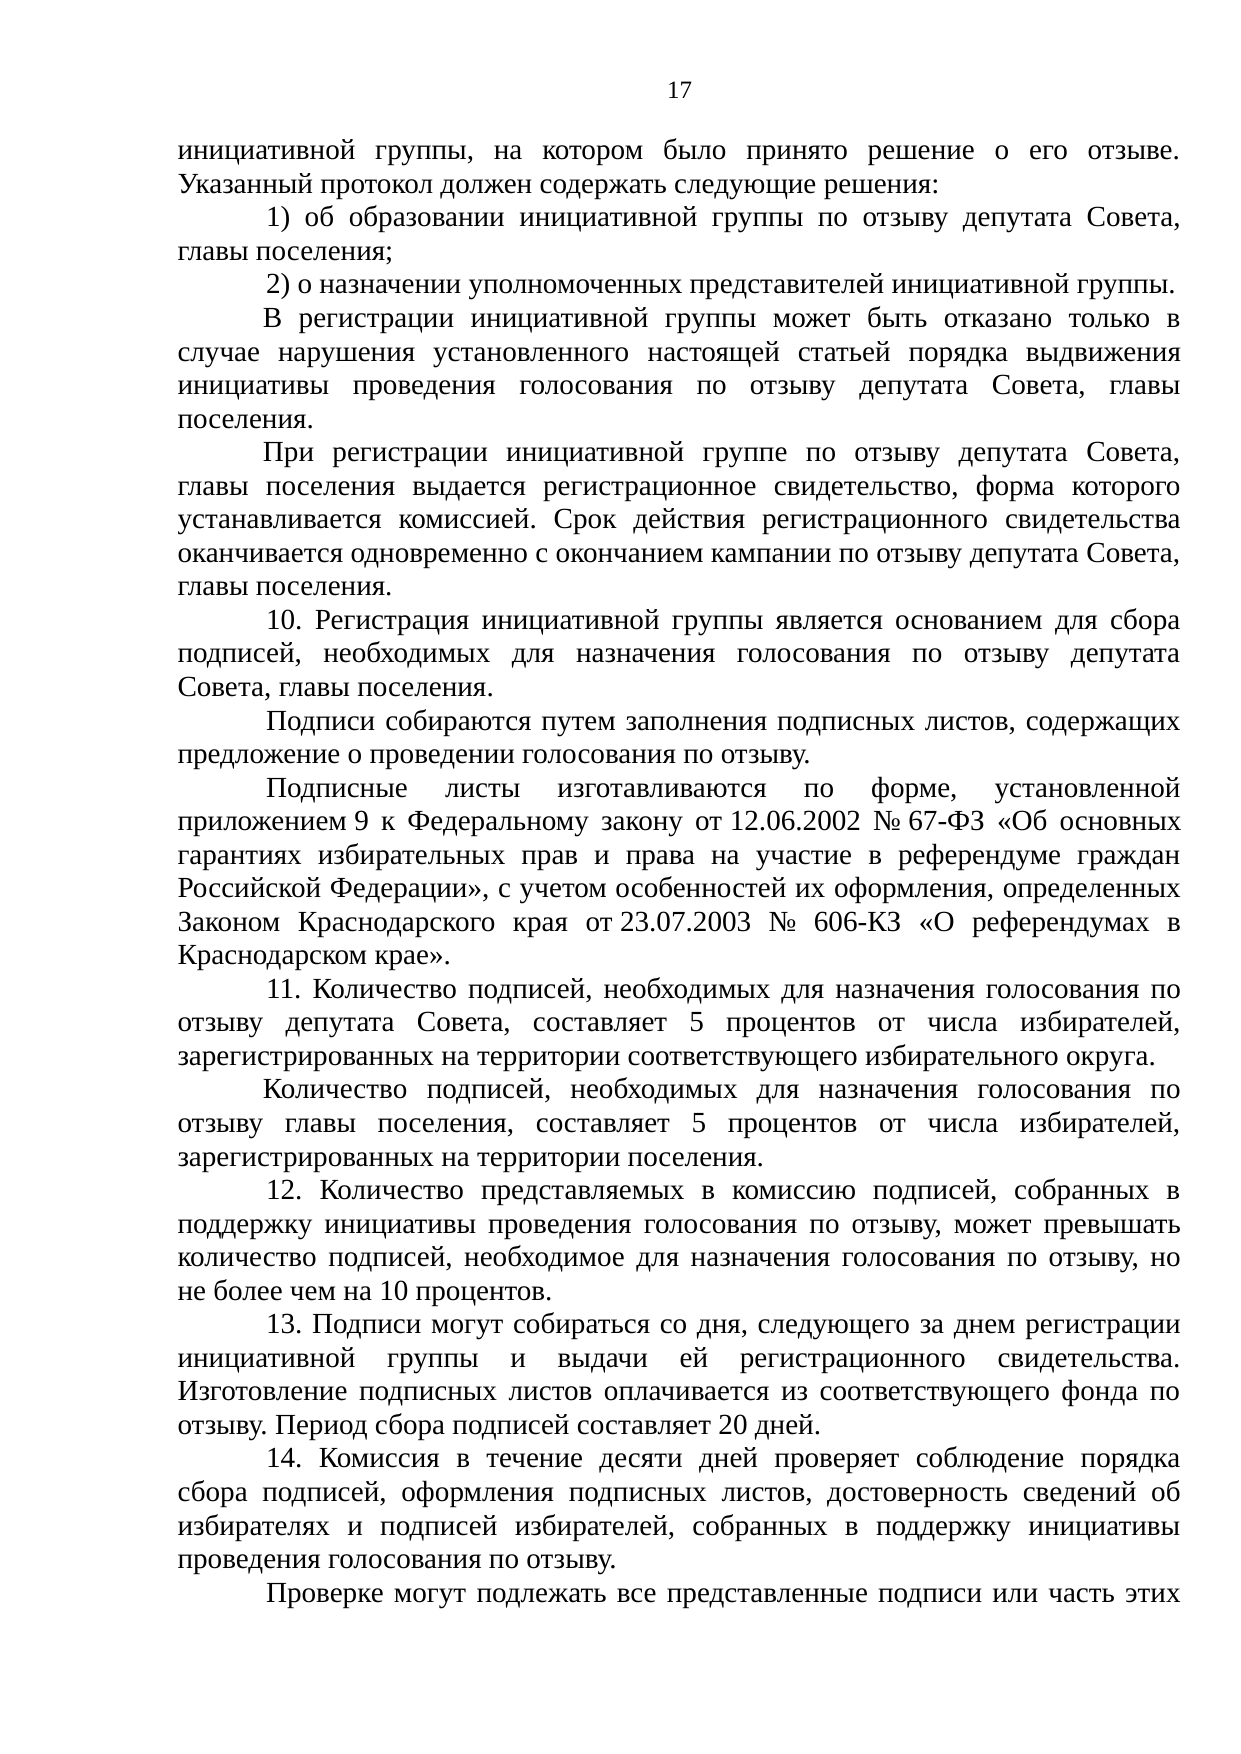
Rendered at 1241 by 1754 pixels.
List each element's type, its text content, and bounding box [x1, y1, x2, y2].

text 13. Подписи могут собираться со дня, следующего за днем регистрации инициативной группы и выдачи ей регистрационного свидетельства. Изготовление подписных листов оплачивается из соответствующего фонда по отзыву. Период сбора подписей составляет 20 дней. [177, 1306, 1181, 1441]
text 10. Регистрация инициативной группы является основанием для сбора подписей, необходимых для назначения голосования по отзыву депутата Совета, главы поселения. [177, 602, 1181, 703]
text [177, 1575, 1181, 1608]
text Подписи собираются путем заполнения подписных листов, содержащих предложение о проведении голосования по отзыву. [177, 703, 1181, 770]
text 12. Количество представляемых в комиссию подписей, собранных в поддержку инициативы проведения голосования по отзыву, может превышать количество подписей, необходимое для назначения голосования по отзыву, но не более чем на 10 процентов. [177, 1172, 1181, 1306]
text 2) о назначении уполномоченных представителей инициативной группы. [177, 267, 1181, 300]
text При регистрации инициативной группе по отзыву депутата Совета, главы поселения выдается регистрационное свидетельство, форма которого устанавливается комиссией. Срок действия регистрационного свидетельства оканчивается одновременно с окончанием кампании по отзыву депутата Совета, главы поселения. [177, 434, 1181, 602]
text 11. Количество подписей, необходимых для назначения голосования по отзыву депутата Совета, составляет 5 процентов от числа избирателей, зарегистрированных на территории соответствующего избирательного округа. [177, 971, 1181, 1072]
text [177, 132, 1181, 199]
text Количество подписей, необходимых для назначения голосования по отзыву главы поселения, составляет 5 процентов от числа избирателей, зарегистрированных на территории поселения. [177, 1072, 1181, 1172]
text 14. Комиссия в течение десяти дней проверяет соблюдение порядка сбора подписей, оформления подписных листов, достоверность сведений об избирателях и подписей избирателей, собранных в поддержку инициативы проведения голосования по отзыву. [177, 1441, 1181, 1575]
text В регистрации инициативной группы может быть отказано только в случае нарушения установленного настоящей статьей порядка выдвижения инициативы проведения голосования по отзыву депутата Совета, главы поселения. [177, 300, 1181, 434]
text Подписные листы изготавливаются по форме, установленной приложением 9 к Федеральному закону от 12.06.2002 № 67-ФЗ «Об основных гарантиях избирательных прав и права на участие в референдуме граждан Российской Федерации», с учетом особенностей их оформления, определенных Законом Краснодарского края от 23.07.2003 № 606-КЗ «О референдумах в Краснодарском крае». [177, 770, 1181, 971]
text 1) об образовании инициативной группы по отзыву депутата Совета, главы поселения; [177, 199, 1181, 267]
